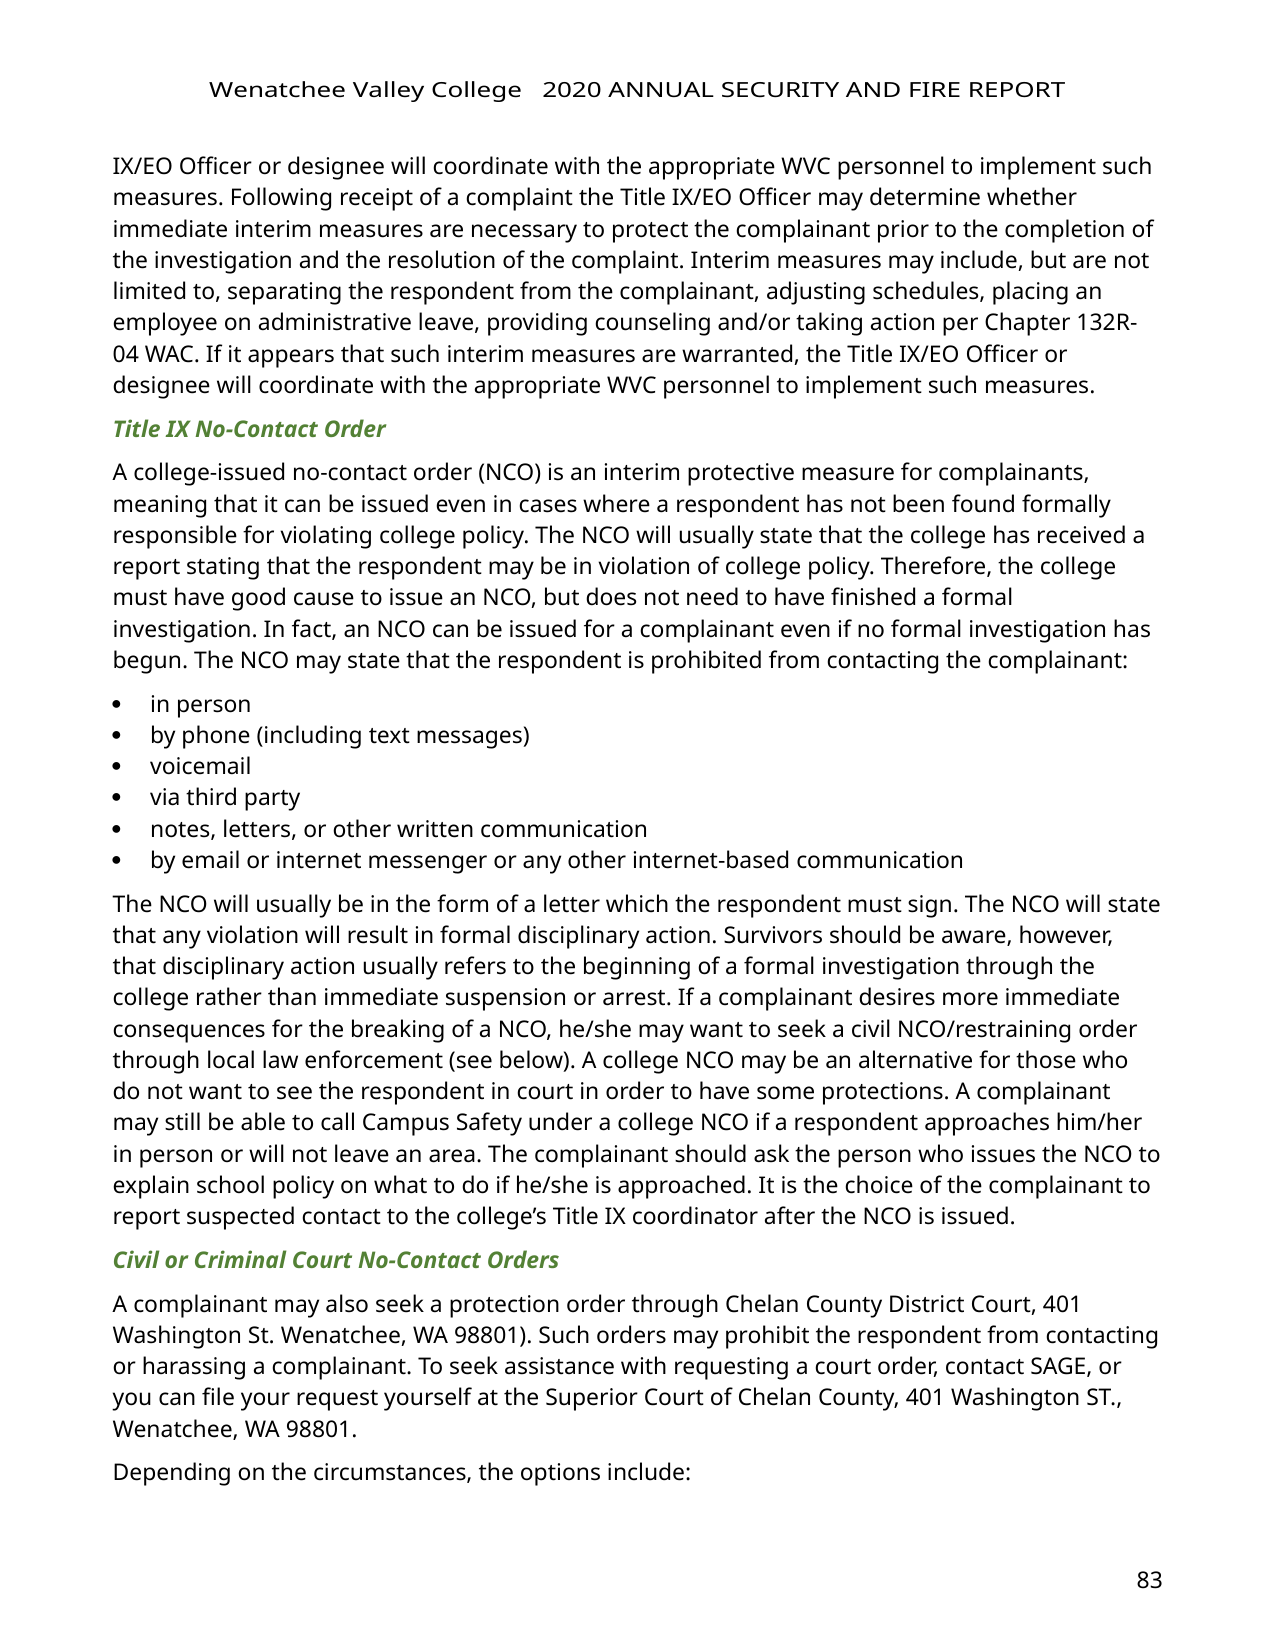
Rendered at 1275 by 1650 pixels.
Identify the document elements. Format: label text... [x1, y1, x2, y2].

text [112, 150, 1162, 400]
subtitle Title IX No-Contact Order [112, 412, 1162, 444]
subtitle Civil or Criminal Court No-Contact Orders [112, 1244, 1162, 1275]
list via third party [112, 781, 1162, 812]
text A college-issued no-contact order (NCO) is an interim protective measure for complainants, meaning that it can be issued even in cases where a respondent has not been found formally responsible for violating college policy. The NCO will usually state that the college has received a report stating that the respondent may be in violation of college policy. Therefore, the college must have good cause to issue an NCO, but does not need to have finished a formal investigation. In fact, an NCO can be issued for a complainant even if no formal investigation has begun. The NCO may state that the respondent is prohibited from contacting the complainant: [112, 456, 1162, 675]
list notes, letters, or other written communication [112, 812, 1162, 844]
text A complainant may also seek a protection order through Chelan County District Court, 401 Washington St. Wenatchee, WA 98801). Such orders may prohibit the respondent from contacting or harassing a complainant. To seek assistance with requesting a court order, contact SAGE, or you can file your request yourself at the Superior Court of Chelan County, 401 Washington ST., Wenatchee, WA 98801. [112, 1287, 1162, 1444]
text The NCO will usually be in the form of a letter which the respondent must sign. The NCO will state that any violation will result in formal disciplinary action. Survivors should be aware, however, that disciplinary action usually refers to the beginning of a formal investigation through the college rather than immediate suspension or arrest. If a complainant desires more immediate consequences for the breaking of a NCO, he/she may want to seek a civil NCO/restraining order through local law enforcement (see below). A college NCO may be an alternative for those who do not want to see the respondent in court in order to have some protections. A complainant may still be able to call Campus Safety under a college NCO if a respondent approaches him/her in person or will not leave an area. The complainant should ask the person who issues the NCO to explain school policy on what to do if he/she is approached. It is the choice of the complainant to report suspected contact to the college’s Title IX coordinator after the NCO is issued. [112, 887, 1162, 1231]
list in person [112, 687, 1162, 719]
text Depending on the circumstances, the options include: [112, 1456, 1162, 1487]
list voicemail [112, 750, 1162, 781]
list by email or internet messenger or any other internet-based communication [112, 844, 1162, 875]
list by phone (including text messages) [112, 719, 1162, 750]
